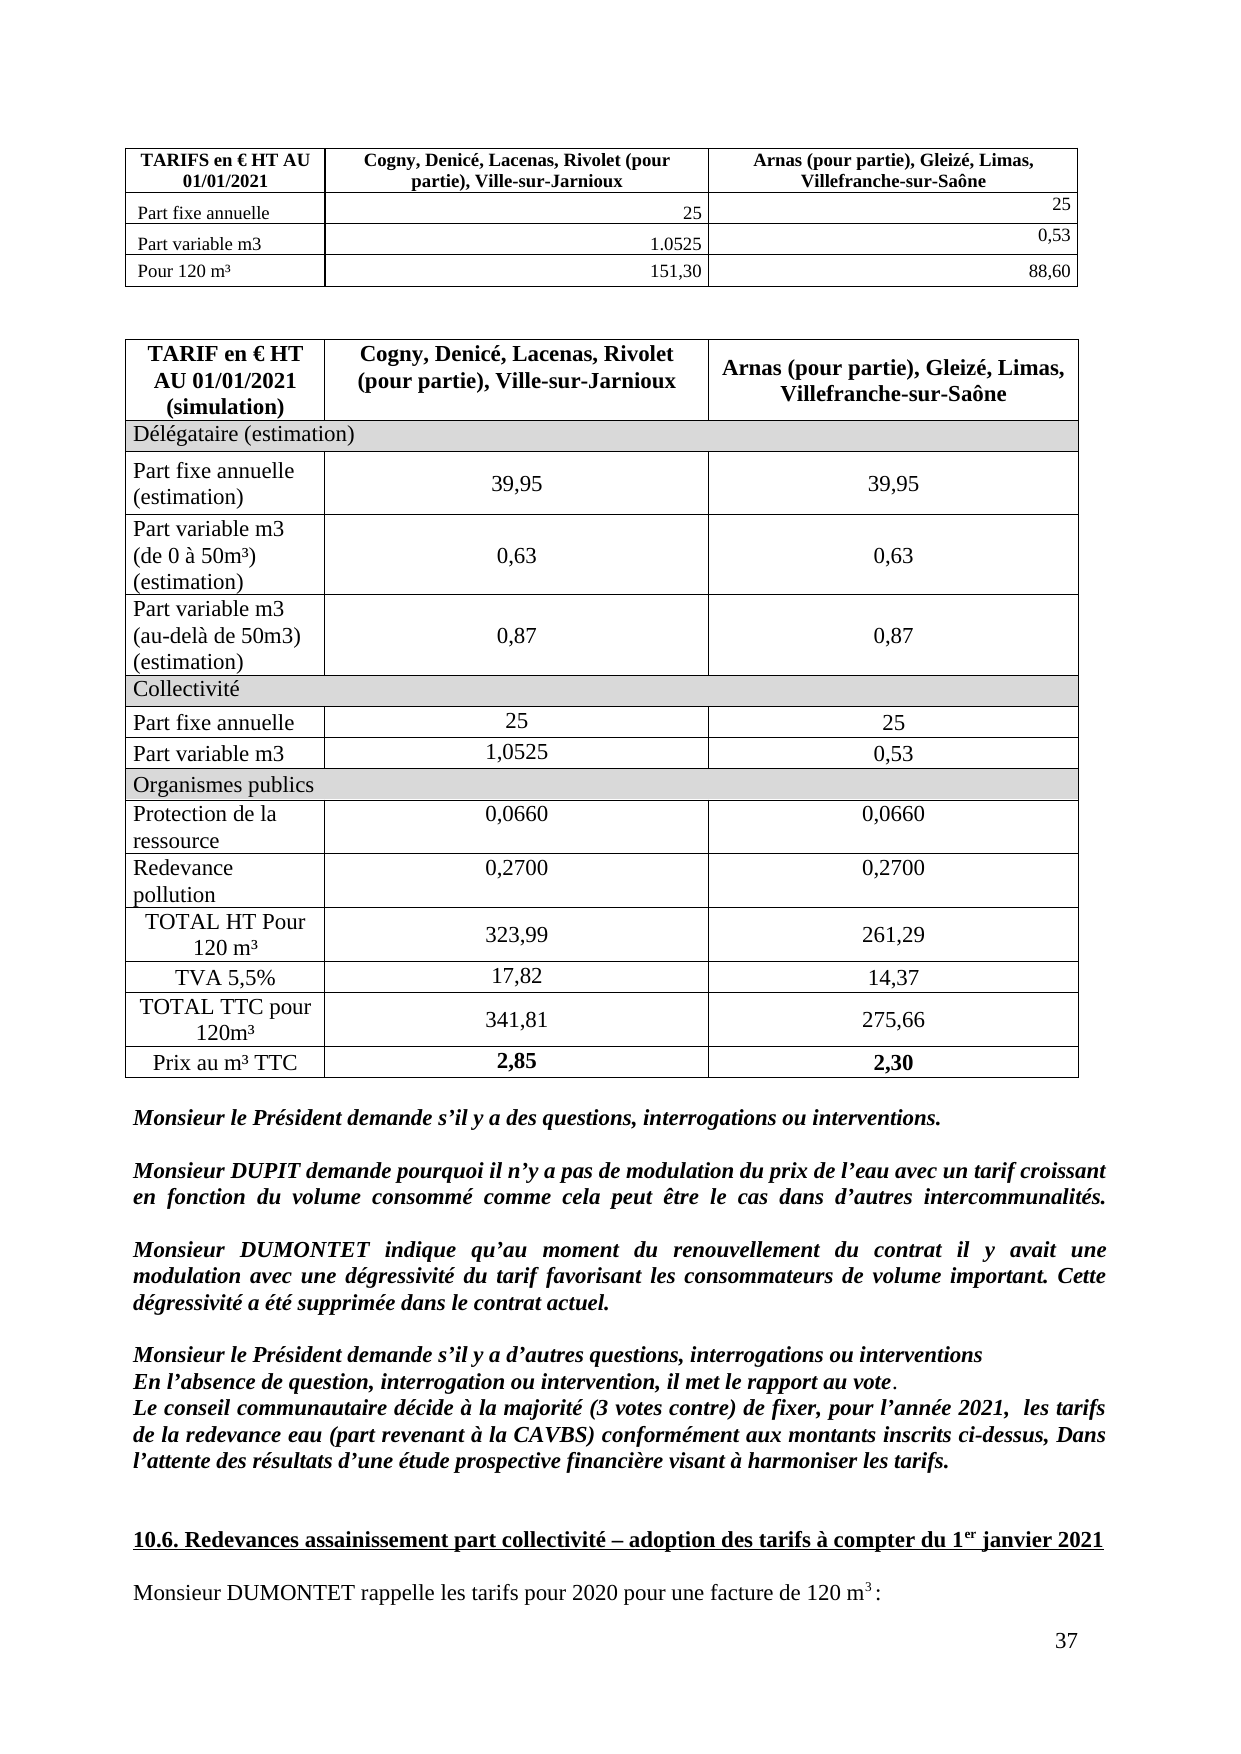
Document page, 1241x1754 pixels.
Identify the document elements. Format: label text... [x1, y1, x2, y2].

table_cell Part variable m3 [126, 224, 324, 254]
table_cell 261,29 [709, 908, 1078, 961]
table_cell Délégataire (estimation) [126, 421, 1078, 451]
text 10.6. Redevances assainissement part collectivité – adoption des tarifs à compter du 1er janvier 2021 [133, 1526, 1107, 1552]
table_cell 14,37 [709, 962, 1078, 992]
table_cell 39,95 [325, 452, 708, 514]
table_cell TOTAL TTC pour 120m³ [126, 993, 324, 1046]
table_header Arnas (pour partie), Gleizé, Limas, Villefranche-sur-Saône [709, 340, 1078, 419]
table_cell 2,85 [325, 1047, 708, 1077]
table_cell 0,63 [325, 515, 708, 594]
table_header Cogny, Denicé, Lacenas, Rivolet (pour partie), Ville-sur-Jarnioux [326, 149, 708, 192]
table_cell Part variable m3 [126, 738, 324, 768]
table_cell Organismes publics [126, 769, 1078, 799]
table_cell 39,95 [709, 452, 1078, 514]
table_cell 0,53 [709, 738, 1078, 768]
table_cell Part fixe annuelle [126, 707, 324, 737]
table_cell 0,87 [325, 595, 708, 674]
table_header TARIFS en € HT AU 01/01/2021 [126, 149, 324, 192]
table_cell 25 [325, 707, 708, 737]
table_cell TOTAL HT Pour 120 m³ [126, 908, 324, 961]
table_header TARIF en € HT AU 01/01/2021 (simulation) [126, 340, 324, 419]
table_cell 0,0660 [709, 801, 1078, 853]
table_cell Collectivité [126, 676, 1078, 706]
table_cell 88,60 [709, 255, 1077, 286]
table_cell 0,2700 [325, 854, 708, 907]
text Monsieur DUPIT demande pourquoi il n’y a pas de modulation du prix de l’eau avec un tarif croissant en fonction du volume consommé comme cela peut être le cas dans d’autres intercommunalités. Monsieur DUMONTET indique qu’au moment du renouvellement du contrat il y avait une modulation avec une dégressivité du tarif favorisant les consommateurs de volume important. Cette dégressivité a été supprimée dans le contrat actuel. [133, 1157, 1107, 1315]
table_cell 25 [709, 707, 1078, 737]
table_cell 151,30 [326, 255, 708, 286]
text Monsieur le Président demande s’il y a d’autres questions, interrogations ou interventions [133, 1342, 1107, 1368]
table_cell 0,63 [709, 515, 1078, 594]
table_cell 0,53 [709, 224, 1077, 254]
table_cell 0,0660 [325, 801, 708, 853]
table_cell Part fixe annuelle [126, 193, 324, 223]
table_cell 1.0525 [326, 224, 708, 254]
table_cell 275,66 [709, 993, 1078, 1046]
text Le conseil communautaire décide à la majorité (3 votes contre) de fixer, pour l’année 2021, les tarifs de la redevance eau (part revenant à la CAVBS) conformément aux montants inscrits ci-dessus, Dans l’attente des résultats d’une étude prospective financière visant à harmoniser les tarifs. [133, 1394, 1107, 1473]
text En l’absence de question, interrogation ou intervention, il met le rapport au vote. [133, 1368, 1107, 1394]
table_cell 25 [326, 193, 708, 223]
table_cell 1,0525 [325, 738, 708, 768]
table_cell Redevance pollution [126, 854, 324, 907]
text Monsieur DUMONTET rappelle les tarifs pour 2020 pour une facture de 120 m3 : [133, 1579, 1107, 1605]
table_header Arnas (pour partie), Gleizé, Limas, Villefranche-sur-Saône [709, 149, 1077, 192]
table_cell Pour 120 m³ [126, 255, 324, 286]
table_header Cogny, Denicé, Lacenas, Rivolet (pour partie), Ville-sur-Jarnioux [325, 340, 708, 419]
table_cell 323,99 [325, 908, 708, 961]
table_cell Protection de la ressource [126, 801, 324, 853]
table_cell Part variable m3 (au-delà de 50m3) (estimation) [126, 595, 324, 674]
table_cell 17,82 [325, 962, 708, 992]
table_cell 0,87 [709, 595, 1078, 674]
table_cell 2,30 [709, 1047, 1078, 1077]
table_cell 341,81 [325, 993, 708, 1046]
table_cell Part fixe annuelle (estimation) [126, 452, 324, 514]
table_cell Part variable m3 (de 0 à 50m³) (estimation) [126, 515, 324, 594]
table_cell TVA 5,5% [126, 962, 324, 992]
table_cell 0,2700 [709, 854, 1078, 907]
table_cell Prix au m³ TTC [126, 1047, 324, 1077]
text Monsieur le Président demande s’il y a des questions, interrogations ou interventions. [133, 1104, 1107, 1131]
table_cell 25 [709, 193, 1077, 223]
